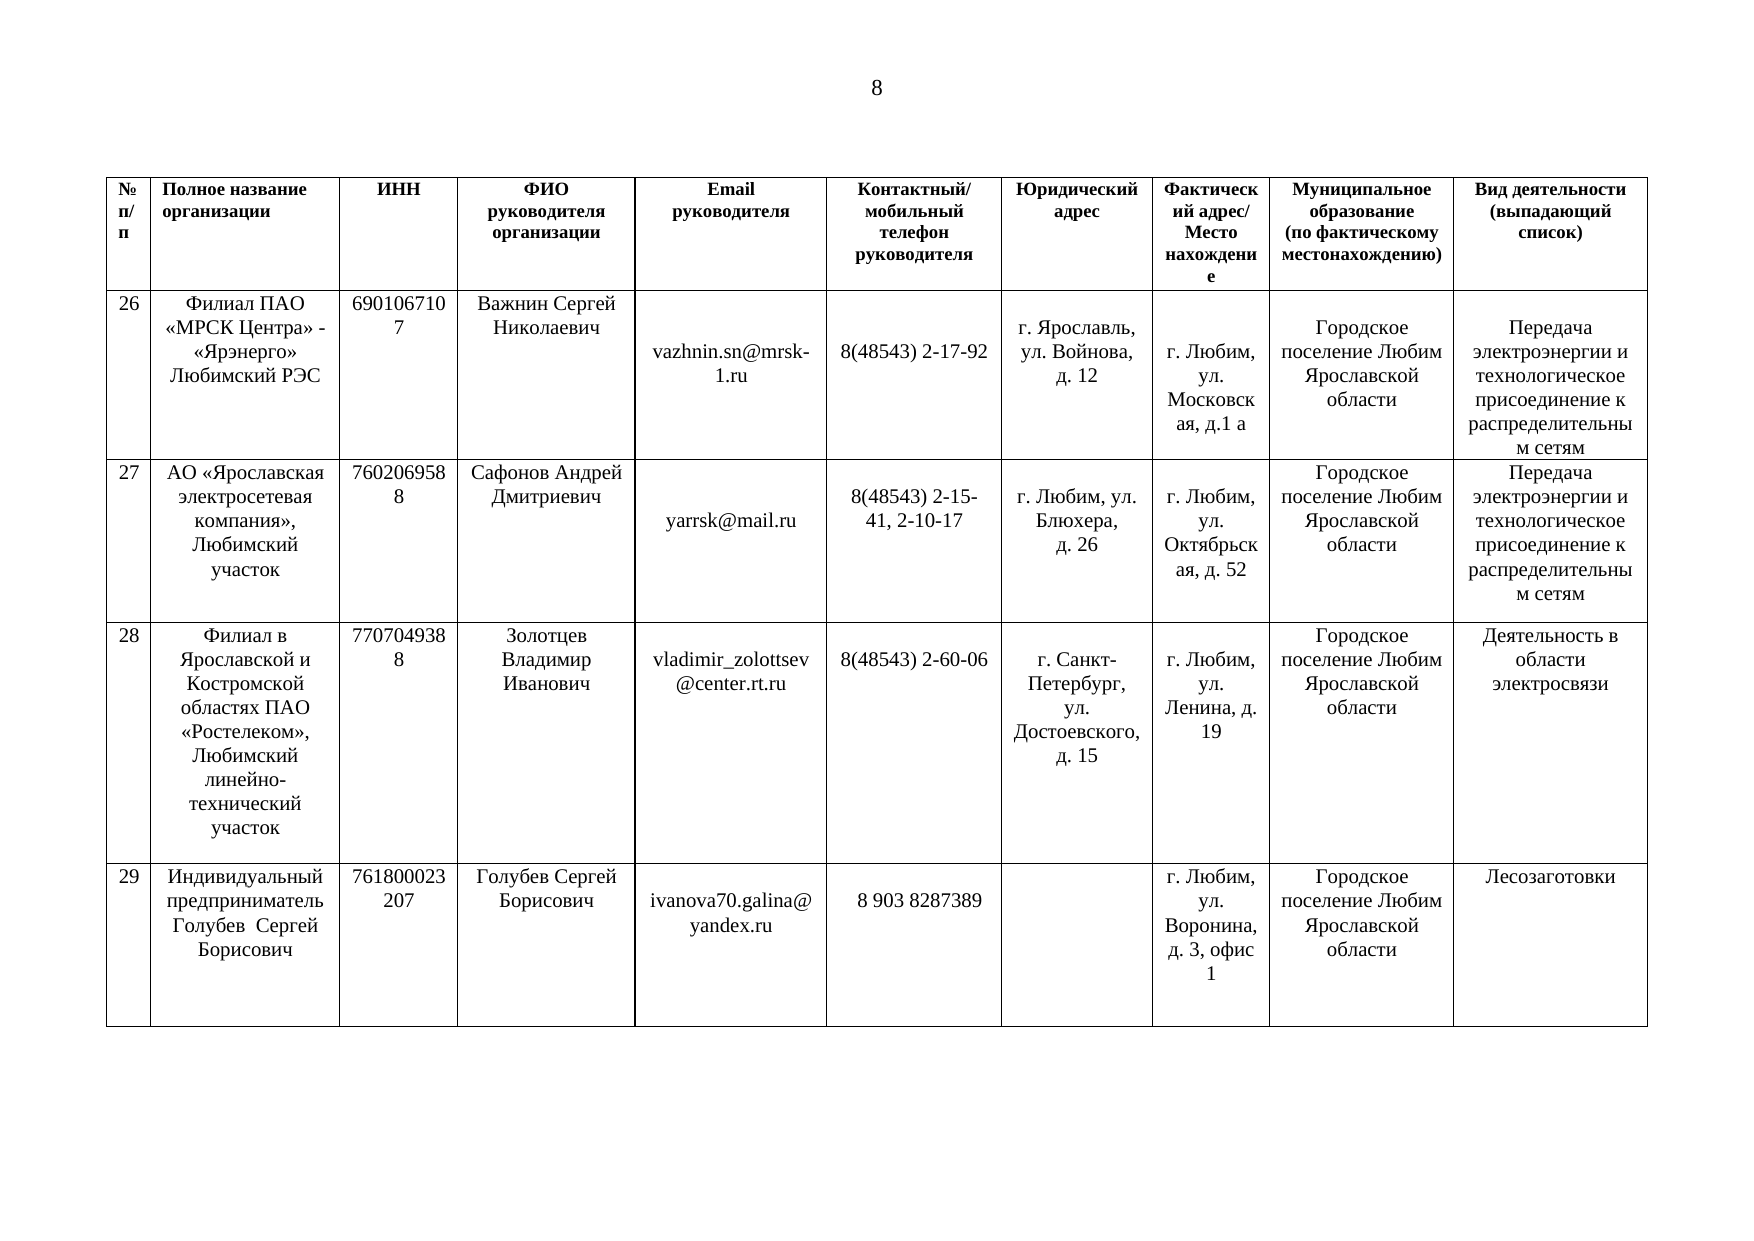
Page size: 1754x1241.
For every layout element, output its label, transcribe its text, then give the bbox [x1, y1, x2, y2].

table_cell Филиал в Ярославской и Костромской областях ПАО «Ростелеком», Любимский линейно-технический участок [151, 623, 339, 863]
table_cell Городское поселение Любим Ярославской области [1270, 864, 1453, 1026]
table_cell Важнин Сергей Николаевич [458, 291, 634, 459]
table_cell 7707049388 [340, 623, 457, 863]
table_header Полное название организации [151, 178, 339, 290]
table_cell yarrsk@mail.ru [636, 460, 826, 622]
table_cell 28 [107, 623, 150, 863]
table_cell г. Санкт-Петербург, ул. Достоевского, д. 15 [1002, 623, 1152, 863]
table_header Муниципальное образование (по фактическому местонахождению) [1270, 178, 1453, 290]
table_header Email руководителя [636, 178, 826, 290]
table_cell vladimir_zolottsev@center.rt.ru [636, 623, 826, 863]
table_header Юридический адрес [1002, 178, 1152, 290]
table_cell г. Любим, ул. Московская, д.1 а [1153, 291, 1269, 459]
table_cell 26 [107, 291, 150, 459]
table_cell vazhnin.sn@mrsk-1.ru [636, 291, 826, 459]
table_header ФИО руководителя организации [458, 178, 634, 290]
table_cell ivanova70.galina@yandex.ru [636, 864, 826, 1026]
table_cell 8(48543) 2-17-92 [827, 291, 1001, 459]
table_cell 8(48543) 2-60-06 [827, 623, 1001, 863]
table_header Вид деятельности (выпадающий список) [1454, 178, 1647, 290]
table_cell 8(48543) 2-15-41, 2-10-17 [827, 460, 1001, 622]
table_cell Передача электроэнергии и технологическое присоединение к распределительным сетям [1454, 291, 1647, 459]
table_cell г. Любим, ул. Воронина, д. 3, офис 1 [1153, 864, 1269, 1026]
table_cell г. Любим, ул. Блюхера, д. 26 [1002, 460, 1152, 622]
table_cell 6901067107 [340, 291, 457, 459]
table_cell Городское поселение Любим Ярославской области [1270, 460, 1453, 622]
table_cell 29 [107, 864, 150, 1026]
table_cell Городское поселение Любим Ярославской области [1270, 291, 1453, 459]
table_cell Голубев Сергей Борисович [458, 864, 634, 1026]
table_cell Индивидуальный предприниматель Голубев Сергей Борисович [151, 864, 339, 1026]
table_cell Сафонов Андрей Дмитриевич [458, 460, 634, 622]
table_cell Передача электроэнергии и технологическое присоединение к распределительным сетям [1454, 460, 1647, 622]
table_header Фактический адрес/ Место нахождение [1153, 178, 1269, 290]
table_header Контактный/ мобильный телефон руководителя [827, 178, 1001, 290]
table_cell 27 [107, 460, 150, 622]
table_cell [1002, 864, 1152, 1026]
table_cell 761800023207 [340, 864, 457, 1026]
table_cell Золотцев Владимир Иванович [458, 623, 634, 863]
table_cell Городское поселение Любим Ярославской области [1270, 623, 1453, 863]
table_cell Лесозаготовки [1454, 864, 1647, 1026]
table_cell г. Любим, ул. Октябрьская, д. 52 [1153, 460, 1269, 622]
table_header ИНН [340, 178, 457, 290]
table_cell Деятельность в области электросвязи [1454, 623, 1647, 863]
table_cell 8 903 8287389 [827, 864, 1001, 1026]
table_cell г. Ярославль, ул. Войнова, д. 12 [1002, 291, 1152, 459]
table_cell г. Любим, ул. Ленина, д. 19 [1153, 623, 1269, 863]
table_header № п/п [107, 178, 150, 290]
table_cell АО «Ярославская электросетевая компания», Любимский участок [151, 460, 339, 622]
table_cell 7602069588 [340, 460, 457, 622]
table_cell Филиал ПАО «МРСК Центра» - «Ярэнерго» Любимский РЭС [151, 291, 339, 459]
